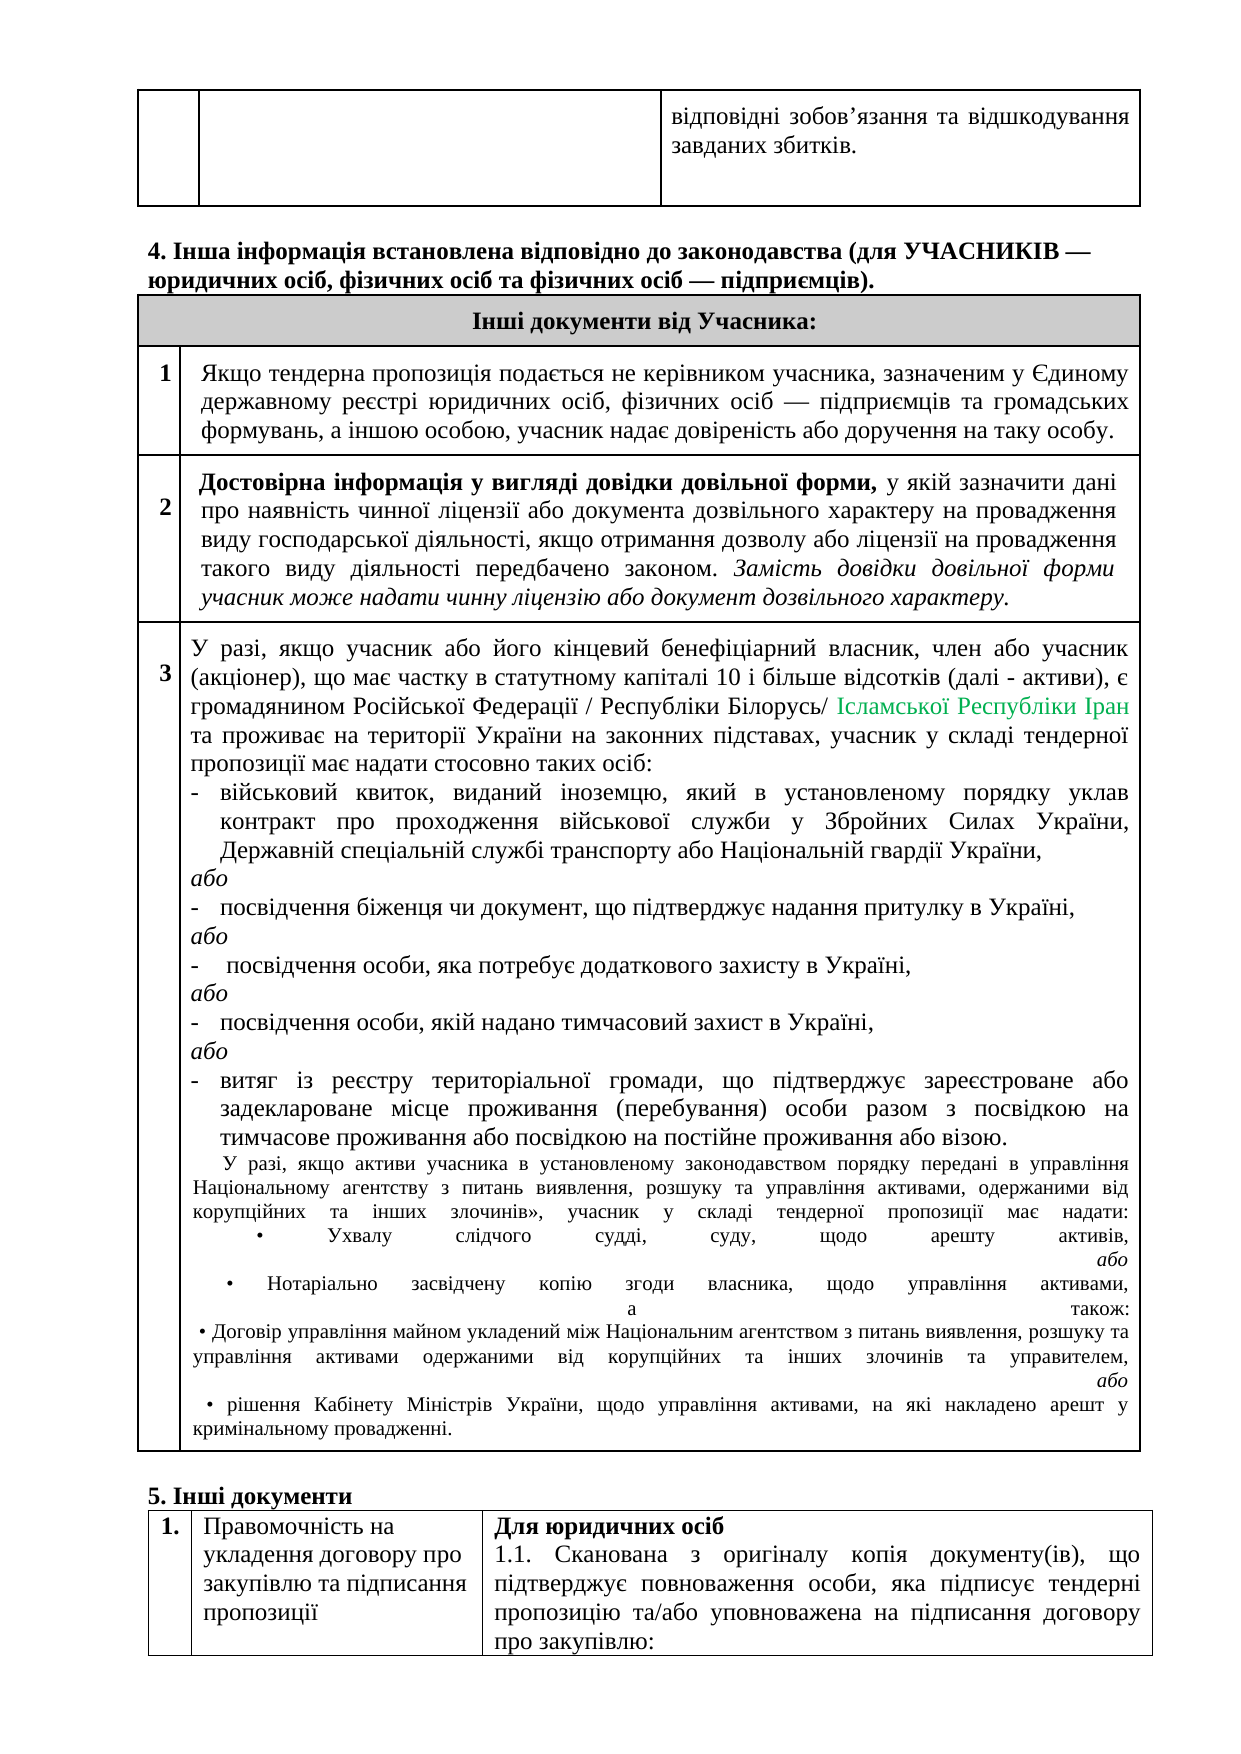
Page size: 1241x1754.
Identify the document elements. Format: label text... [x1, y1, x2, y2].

table_cell 4 [139, 91, 198, 205]
text 4. Інша інформація встановлена відповідно до законодавства (для УЧАСНИКІВ — юридичних осіб, фізичних осіб та фізичних осіб — підприємців). [148, 236, 1152, 293]
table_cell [200, 91, 660, 205]
table_cell Достовірна інформація у вигляді довідки довільної форми, у якій зазначити дані про наявність чинної ліцензії або документа дозвільного характеру на провадження виду господарської діяльності, якщо отримання дозволу або ліцензії на провадження такого виду діяльності передбачено законом. Замість довідки довільної форми учасник може надати чинну ліцензію або документ дозвільного характеру. [181, 456, 1139, 621]
table_cell У разі, якщо учасник або його кінцевий бенефіціарний власник, член або учасник (акціонер), що має частку в статутному капіталі 10 і більше відсотків (далі - активи), є громадянином Російської Федерації / Республіки Білорусь/ Ісламської Республіки Іран та проживає на території України на законних підставах, учасник у складі тендерної пропозиції має надати стосовно таких осіб: військовий квиток, виданий іноземцю, який в установленому порядку уклав контракт про проходження військової служби у Збройних Силах України, Державній спеціальній службі транспорту або Національній гвардії України, або посвідчення біженця чи документ, що підтверджує надання притулку в Україні, або посвідчення особи, яка потребує додаткового захисту в Україні, або посвідчення особи, якій надано тимчасовий захист в Україні, або витяг із реєстру територіальної громади, що підтверджує зареєстроване або задеклароване місце проживання (перебування) особи разом з посвідкою на тимчасове проживання або посвідкою на постійне проживання або візою. У разі, якщо активи учасника в установленому законодавством порядку передані в управління Національному агентству з питань виявлення, розшуку та управління активами, одержаними від корупційних та інших злочинів», учасник у складі тендерної пропозиції має надати: • Ухвалу слідчого судді, суду, щодо арешту активів, або • Нотаріально засвідчену копію згоди власника, щодо управління активами, а також: • Договір управління майном укладений між Національним агентством з питань виявлення, розшуку та управління активами одержаними від корупційних та інших злочинів та управителем, або • рішення Кабінету Міністрів України, щодо управління активами, на які накладено арешт у кримінальному провадженні. [181, 623, 1139, 1450]
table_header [483, 1511, 1152, 1654]
table_header Інші документи від Учасника: [139, 296, 1139, 345]
table_header 1. [149, 1511, 191, 1654]
table_cell Якщо тендерна пропозиція подається не керівником учасника, зазначеним у Єдиному державному реєстрі юридичних осіб, фізичних осіб — підприємців та громадських формувань, а іншою особою, учасник надає довіреність або доручення на таку особу. [181, 347, 1139, 454]
table_cell 2 [139, 456, 179, 621]
table_cell 3 [139, 623, 179, 1450]
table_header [192, 1511, 482, 1654]
table_cell 1 [139, 347, 179, 454]
text 5. Інші документи [148, 1481, 1152, 1510]
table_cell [662, 91, 1139, 205]
